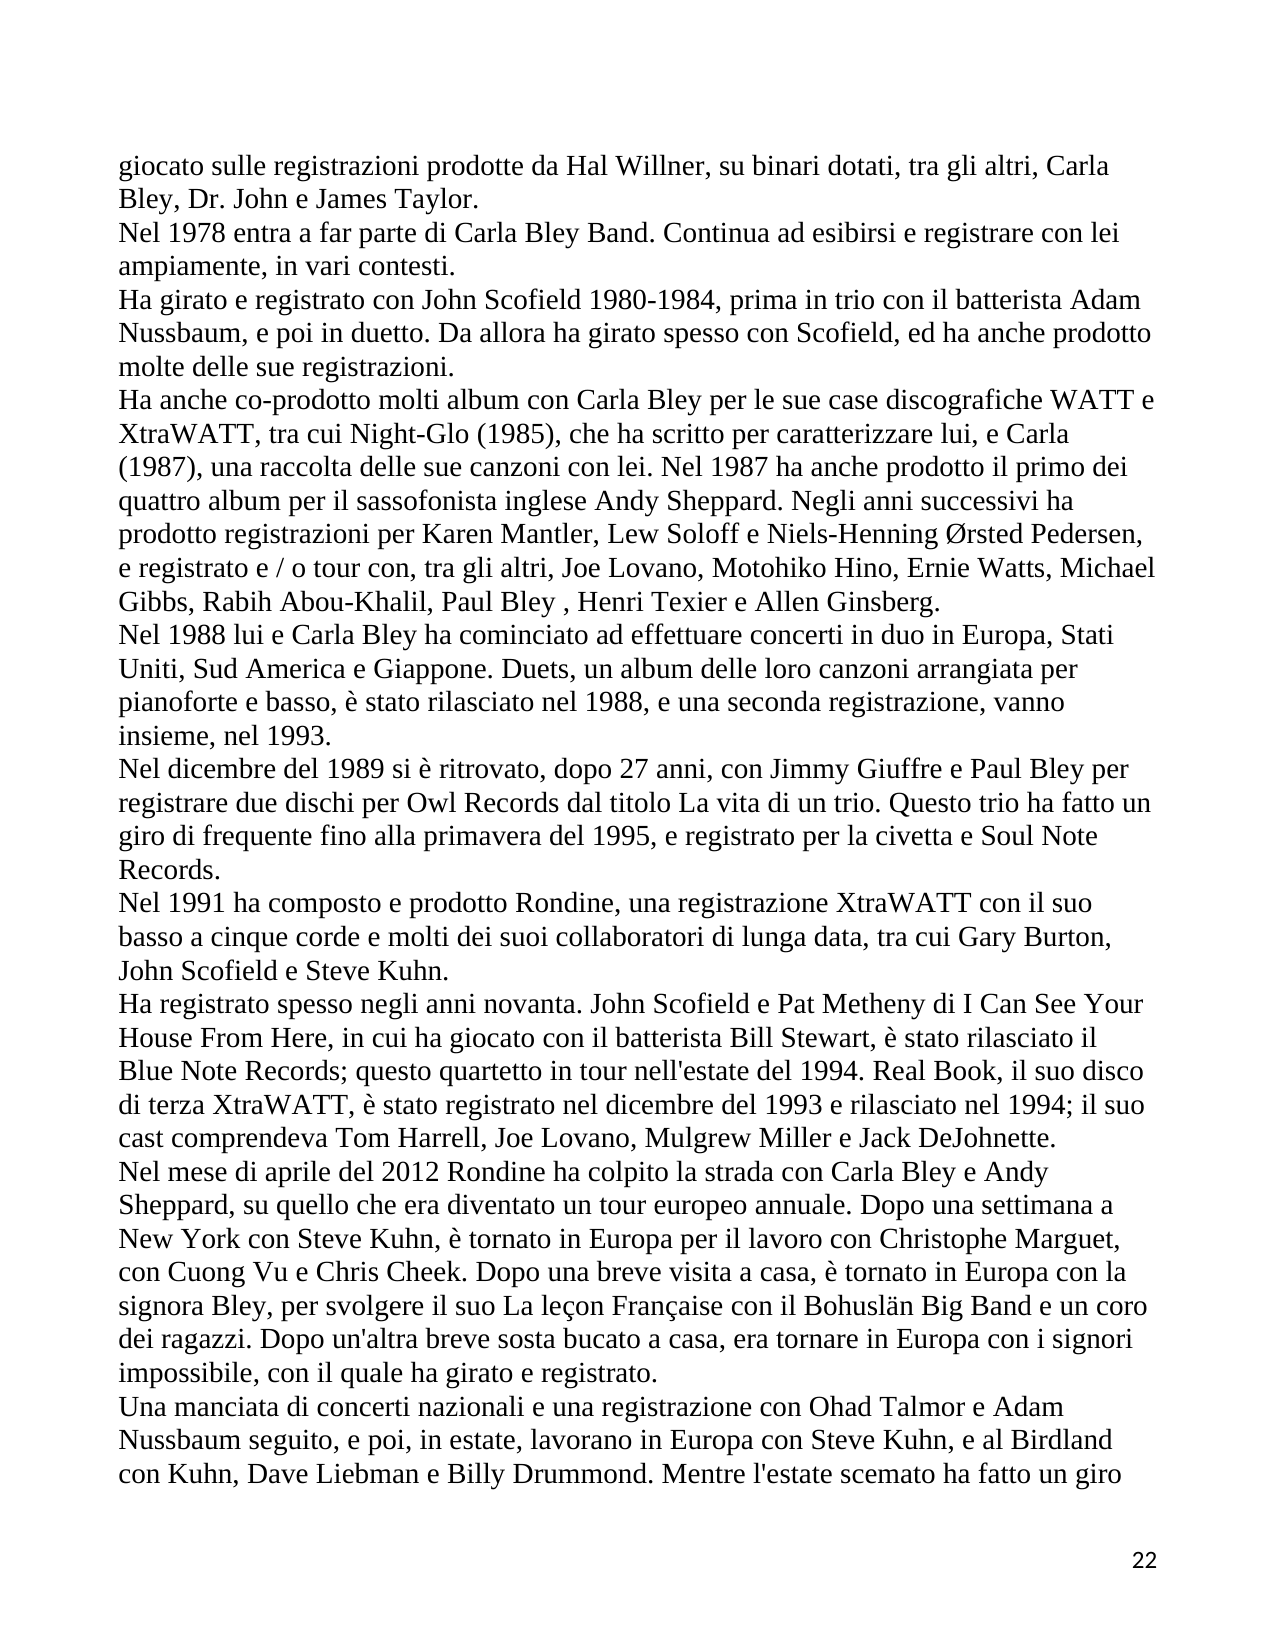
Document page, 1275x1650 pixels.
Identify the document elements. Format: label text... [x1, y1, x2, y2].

text Nel 1988 lui e Carla Bley ha cominciato ad effettuare concerti in duo in Europa, Stati Uniti, Sud America e Giappone. Duets, un album delle loro canzoni arrangiata per pianoforte e basso, è stato rilasciato nel 1988, e una seconda registrazione, vanno insieme, nel 1993. [118, 617, 1157, 751]
text Ha anche co-prodotto molti album con Carla Bley per le sue case discografiche WATT e XtraWATT, tra cui Night-Glo (1985), che ha scritto per caratterizzare lui, e Carla (1987), una raccolta delle sue canzoni con lei. Nel 1987 ha anche prodotto il primo dei quattro album per il sassofonista inglese Andy Sheppard. Negli anni successivi ha prodotto registrazioni per Karen Mantler, Lew Soloff e Niels-Henning Ørsted Pedersen, e registrato e / o tour con, tra gli altri, Joe Lovano, Motohiko Hino, Ernie Watts, Michael Gibbs, Rabih Abou-Khalil, Paul Bley , Henri Texier e Allen Ginsberg. [118, 382, 1157, 617]
text Nel mese di aprile del 2012 Rondine ha colpito la strada con Carla Bley e Andy Sheppard, su quello che era diventato un tour europeo annuale. Dopo una settimana a New York con Steve Kuhn, è tornato in Europa per il lavoro con Christophe Marguet, con Cuong Vu e Chris Cheek. Dopo una breve visita a casa, è tornato in Europa con la signora Bley, per svolgere il suo La leçon Française con il Bohuslän Big Band e un coro dei ragazzi. Dopo un'altra breve sosta bucato a casa, era tornare in Europa con i signori impossibile, con il quale ha girato e registrato. [118, 1154, 1157, 1389]
text Nel 1978 entra a far parte di Carla Bley Band. Continua ad esibirsi e registrare con lei ampiamente, in vari contesti. [118, 215, 1157, 282]
text Nel 1991 ha composto e prodotto Rondine, una registrazione XtraWATT con il suo basso a cinque corde e molti dei suoi collaboratori di lunga data, tra cui Gary Burton, John Scofield e Steve Kuhn. [118, 886, 1157, 986]
text Ha girato e registrato con John Scofield 1980-1984, prima in trio con il batterista Adam Nussbaum, e poi in duetto. Da allora ha girato spesso con Scofield, ed ha anche prodotto molte delle sue registrazioni. [118, 282, 1157, 382]
text Ha registrato spesso negli anni novanta. John Scofield e Pat Metheny di I Can See Your House From Here, in cui ha giocato con il batterista Bill Stewart, è stato rilasciato il Blue Note Records; questo quartetto in tour nell'estate del 1994. Real Book, il suo disco di terza XtraWATT, è stato registrato nel dicembre del 1993 e rilasciato nel 1994; il suo cast comprendeva Tom Harrell, Joe Lovano, Mulgrew Miller e Jack DeJohnette. [118, 986, 1157, 1154]
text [118, 1389, 1157, 1489]
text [118, 148, 1157, 215]
text Nel dicembre del 1989 si è ritrovato, dopo 27 anni, con Jimmy Giuffre e Paul Bley per registrare due dischi per Owl Records dal titolo La vita di un trio. Questo trio ha fatto un giro di frequente fino alla primavera del 1995, e registrato per la civetta e Soul Note Records. [118, 751, 1157, 886]
